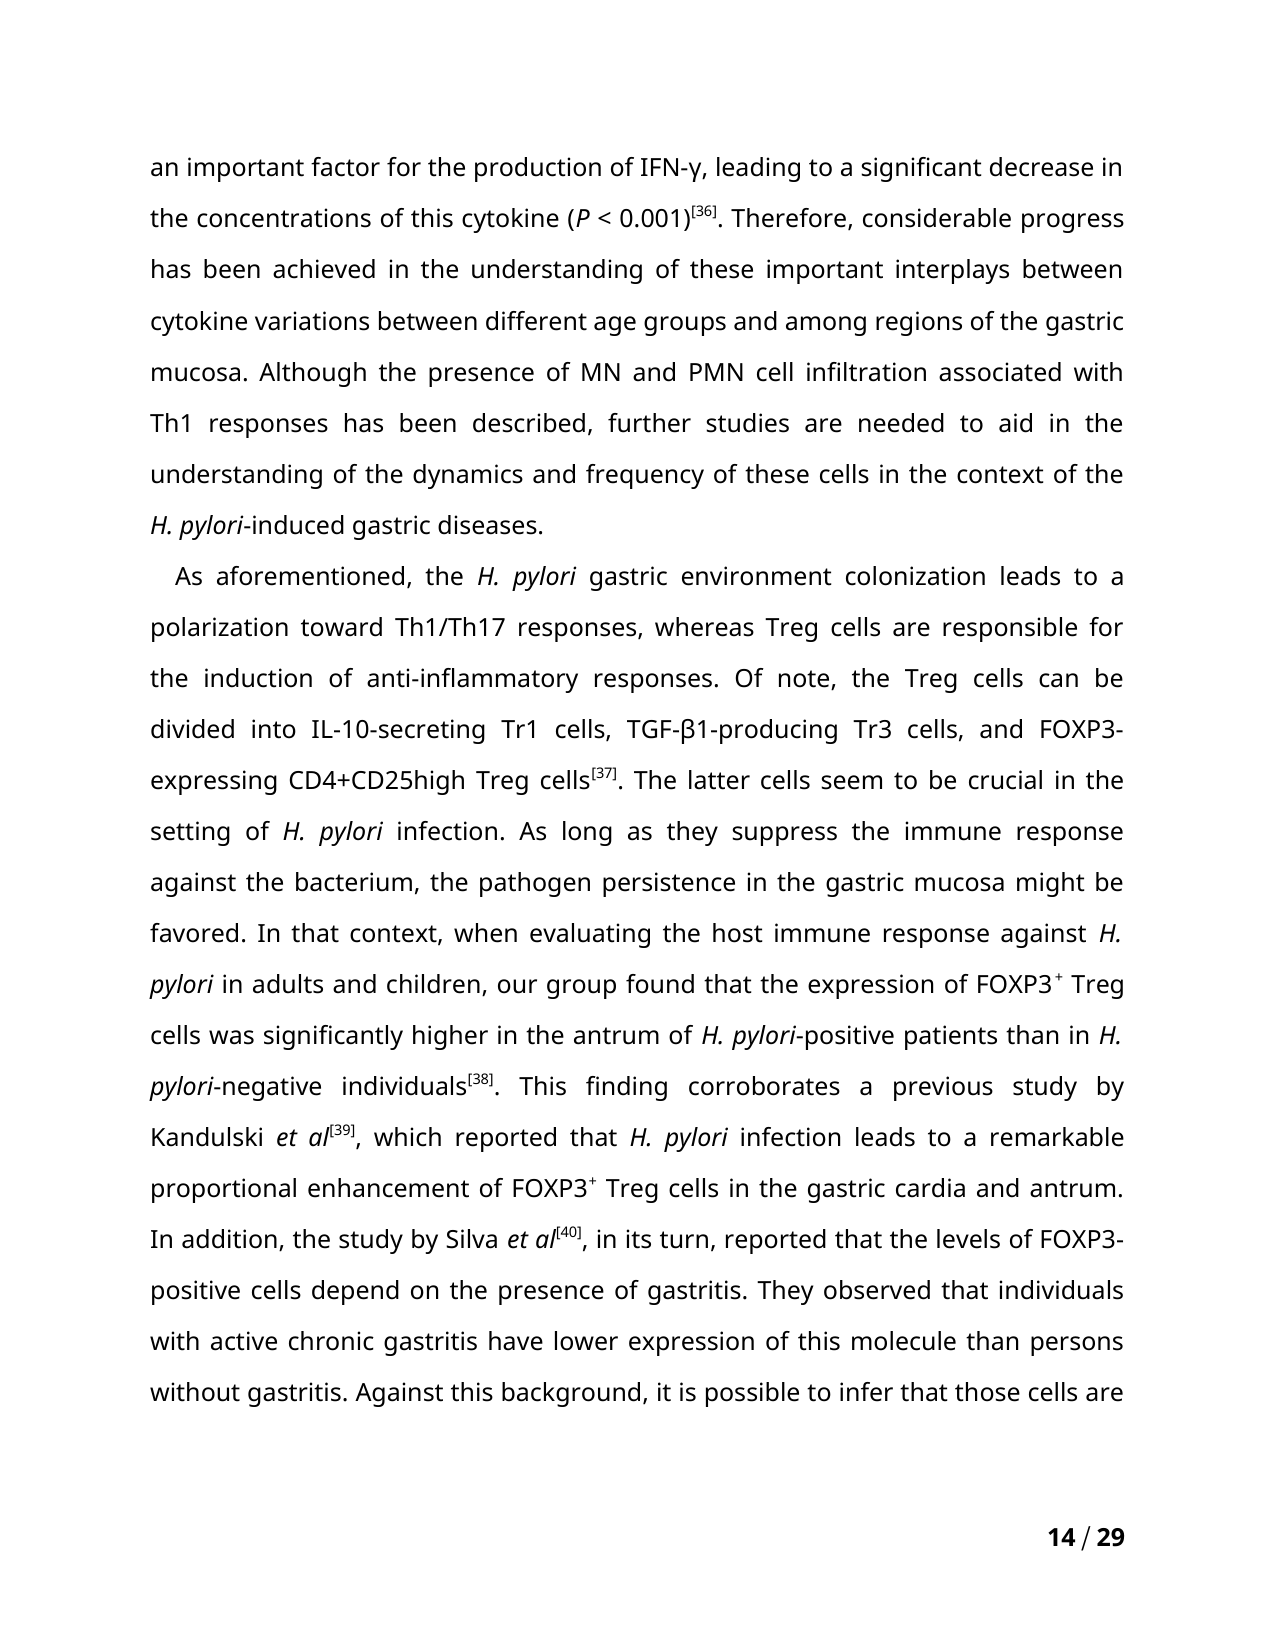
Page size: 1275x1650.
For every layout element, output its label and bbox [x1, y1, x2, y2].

text [150, 558, 1125, 1409]
text [150, 150, 1125, 541]
